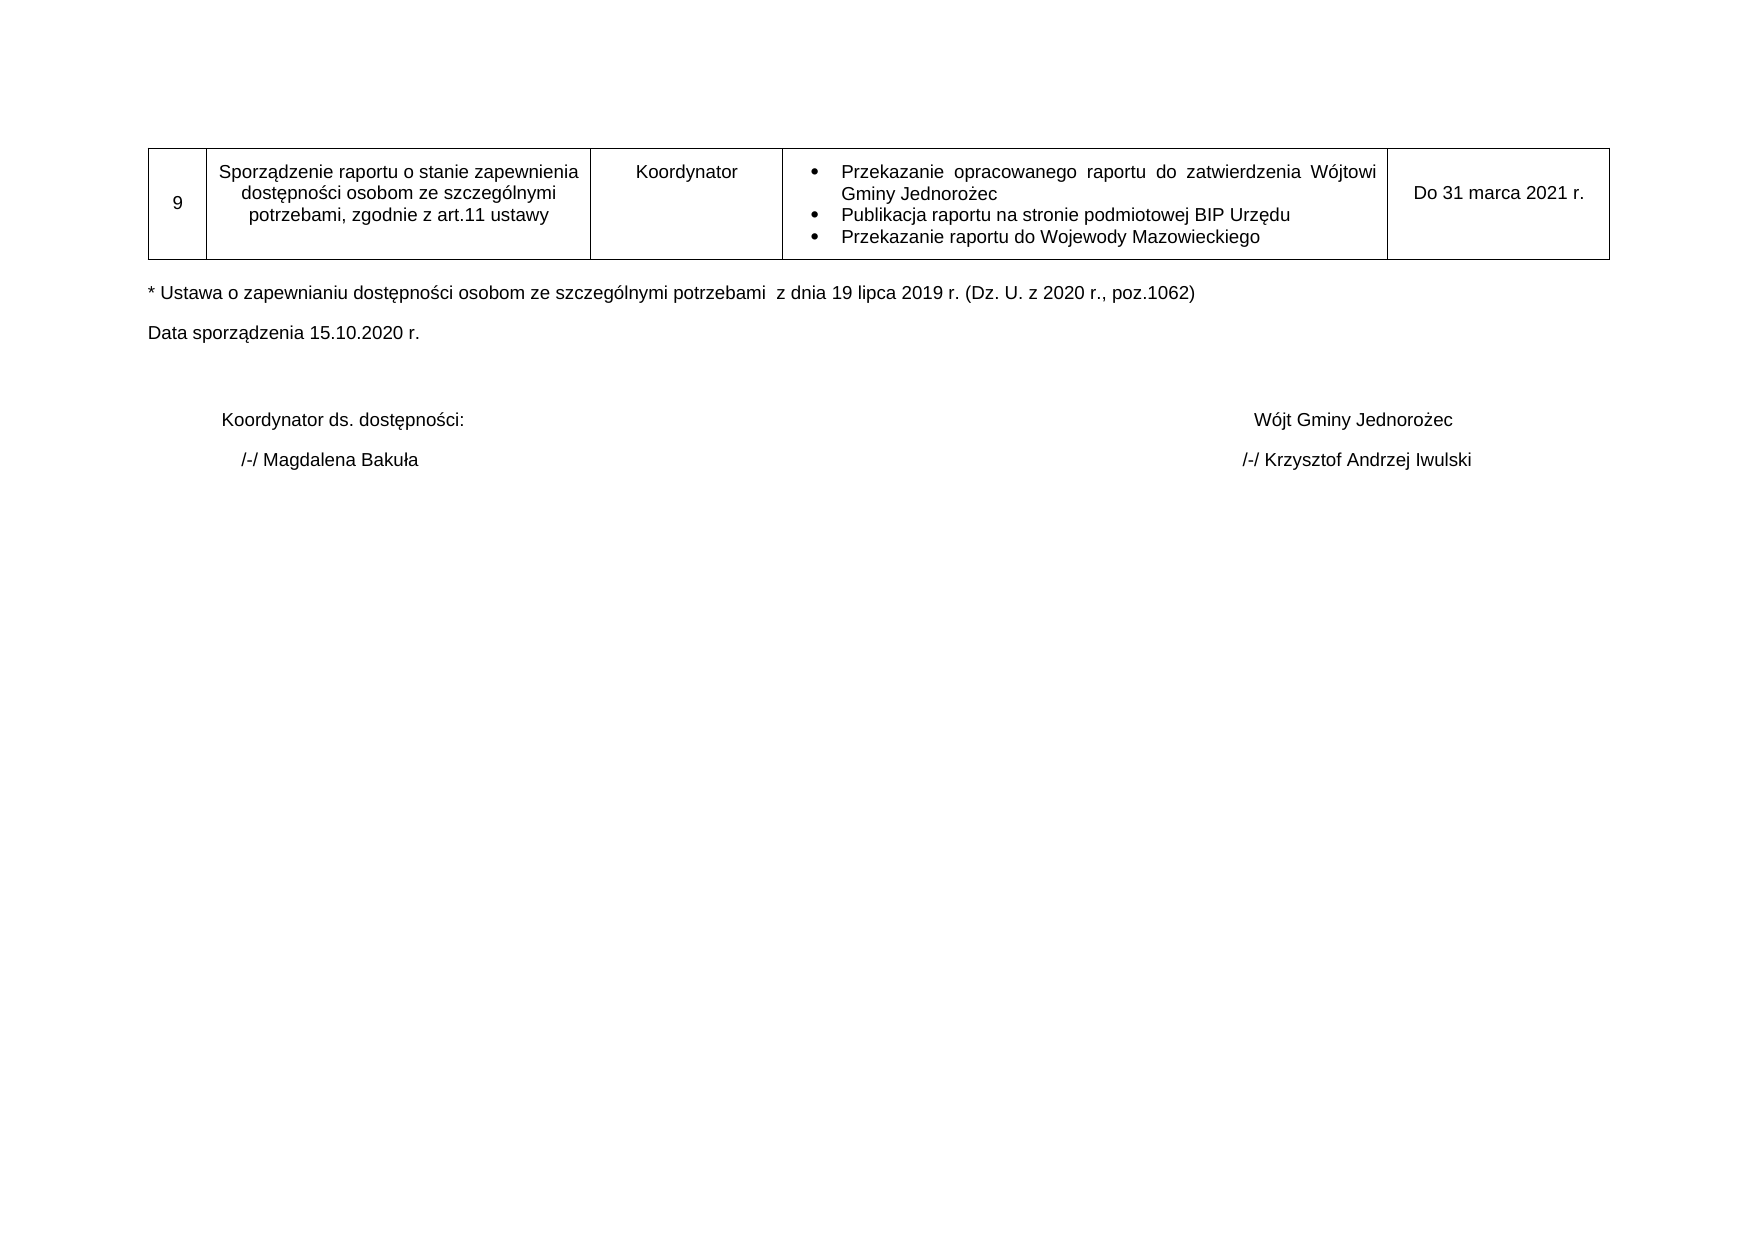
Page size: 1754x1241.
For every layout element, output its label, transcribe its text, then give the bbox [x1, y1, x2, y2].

text Koordynator ds. dostępności: Wójt Gminy Jednorożec [221, 409, 1606, 430]
table_cell Do 31 marca 2021 r. [1388, 149, 1609, 259]
text * Ustawa o zapewnianiu dostępności osobom ze szczególnymi potrzebami z dnia 19 lipca 2019 r. (Dz. U. z 2020 r., poz.1062) [148, 282, 1606, 303]
table_cell 9 [149, 149, 206, 259]
table_cell Sporządzenie raportu o stanie zapewnienia dostępności osobom ze szczególnymi potrzebami, zgodnie z art.11 ustawy [207, 149, 590, 259]
text /-/ Magdalena Bakuła /-/ Krzysztof Andrzej Iwulski [148, 448, 1606, 470]
text Data sporządzenia 15.10.2020 r. [148, 322, 1606, 343]
table_cell Przekazanie opracowanego raportu do zatwierdzenia Wójtowi Gminy Jednorożec Publikacja raportu na stronie podmiotowej BIP Urzędu Przekazanie raportu do Wojewody Mazowieckiego [783, 149, 1387, 259]
table_cell Koordynator [591, 149, 782, 259]
